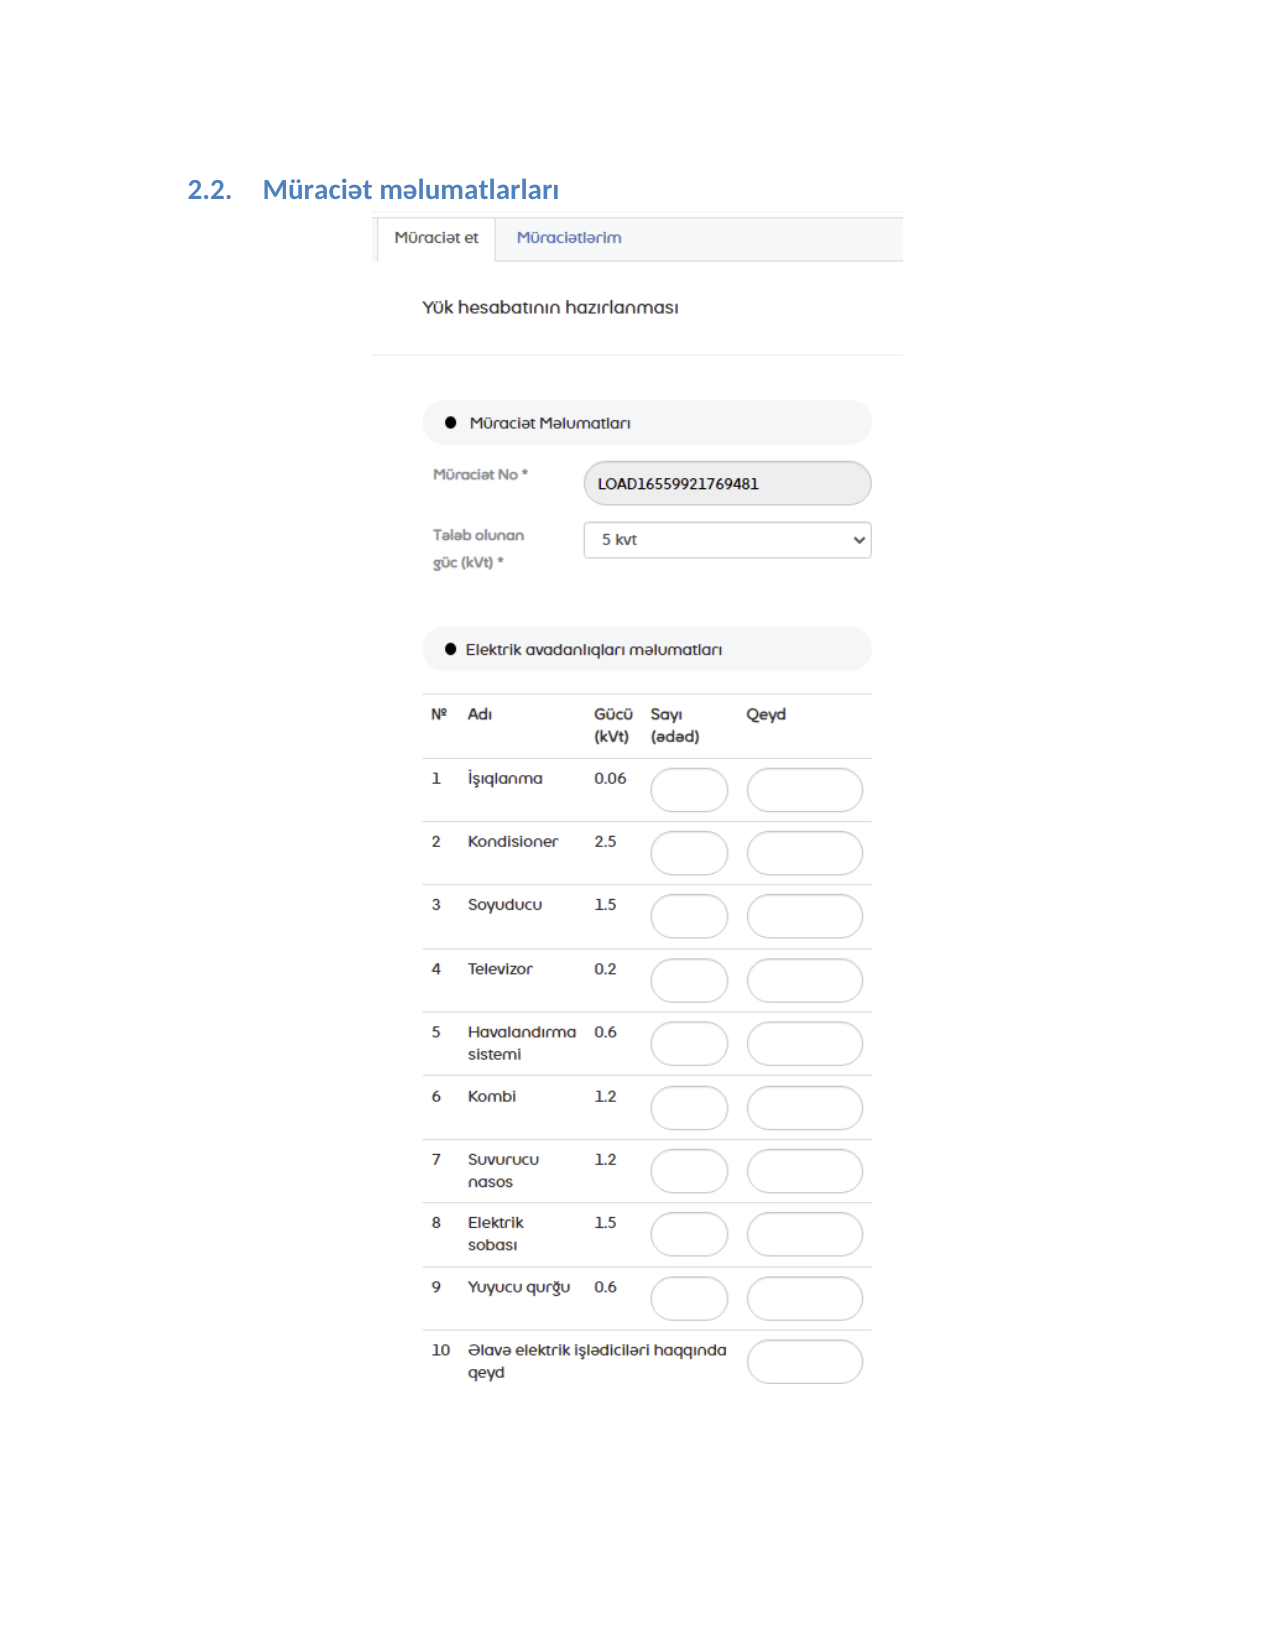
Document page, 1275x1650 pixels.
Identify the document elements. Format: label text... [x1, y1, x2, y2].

subtitle Müraciət məlumatlarları [187, 171, 1125, 206]
picture [372, 211, 904, 1415]
